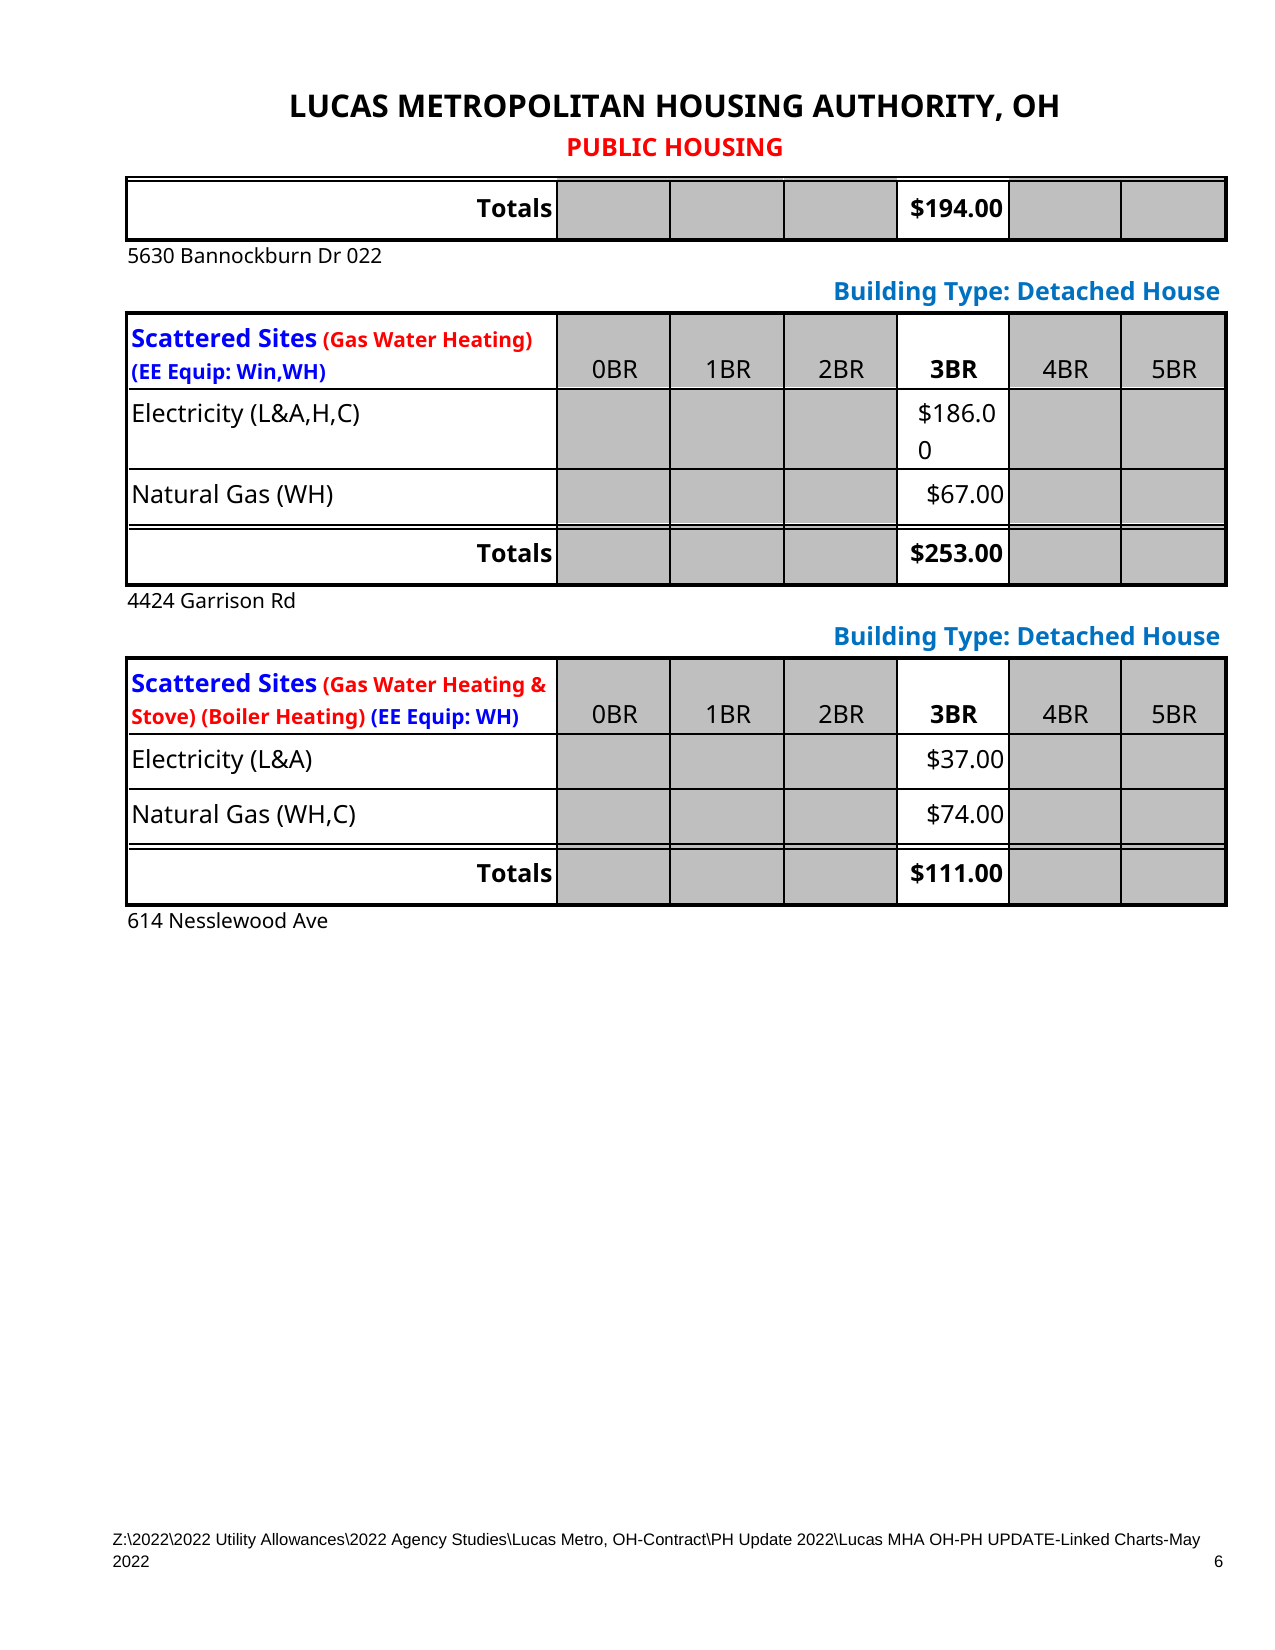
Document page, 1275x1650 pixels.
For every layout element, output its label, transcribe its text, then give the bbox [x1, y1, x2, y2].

table_cell [558, 530, 669, 583]
table_header 3BR [898, 660, 1008, 733]
table_cell [1122, 470, 1224, 523]
table_cell [1010, 390, 1120, 468]
table_header 2BR [785, 660, 896, 733]
table_cell [1010, 470, 1120, 523]
table_cell [1010, 790, 1120, 843]
table_cell [671, 390, 783, 468]
table_header 0BR [558, 315, 669, 387]
table_cell $186.00 [898, 390, 1008, 468]
table_cell [785, 390, 896, 468]
table_cell Electricity (L&A) [128, 734, 556, 788]
table_header 2BR [785, 315, 896, 387]
table_cell $194.00 [898, 182, 1008, 238]
table_cell [785, 182, 896, 238]
text 5630 Bannockburn Dr 022 [127, 242, 1223, 270]
table_cell [785, 530, 896, 583]
table_cell [671, 735, 783, 788]
table_cell $111.00 [898, 850, 1008, 903]
table_cell [558, 790, 669, 843]
table_cell Totals [128, 529, 556, 583]
text 4424 Garrison Rd [127, 587, 1223, 615]
table_cell [1122, 790, 1224, 843]
table_header 5BR [1122, 315, 1224, 387]
table_header 1BR [671, 660, 783, 733]
table_cell [785, 735, 896, 788]
table_cell Totals [128, 182, 556, 238]
table_header 5BR [1122, 660, 1224, 733]
table_cell $253.00 [898, 530, 1008, 583]
table_cell [1122, 182, 1224, 238]
table_cell $37.00 [898, 735, 1008, 788]
table_cell [671, 850, 783, 903]
table_header 4BR [1010, 660, 1120, 733]
table_cell [671, 470, 783, 523]
table_header Scattered Sites (Gas Water Heating & Stove) (Boiler Heating) (EE Equip: WH) [128, 660, 556, 733]
table_cell [1010, 850, 1120, 903]
table_cell [558, 470, 669, 523]
text 614 Nesslewood Ave [127, 907, 1223, 935]
table_cell [785, 850, 896, 903]
table_cell [1010, 530, 1120, 583]
subtitle Building Type: Detached House [128, 619, 1220, 653]
table_header 3BR [898, 315, 1008, 387]
table_cell [785, 790, 896, 843]
table_cell Natural Gas (WH,C) [128, 789, 556, 843]
table_cell [671, 182, 783, 238]
table_cell Electricity (L&A,H,C) [128, 389, 556, 468]
table_cell [671, 790, 783, 843]
table_cell $67.00 [898, 470, 1008, 523]
table_cell [558, 390, 669, 468]
table_cell Natural Gas (WH) [128, 469, 556, 523]
table_cell [1010, 182, 1120, 238]
table_cell $74.00 [898, 790, 1008, 843]
table_header Scattered Sites (Gas Water Heating) (EE Equip: Win,WH) [128, 315, 556, 387]
table_header 1BR [671, 315, 783, 387]
table_header 4BR [1010, 315, 1120, 387]
table_cell [558, 735, 669, 788]
table_cell [1122, 735, 1224, 788]
table_cell [1122, 850, 1224, 903]
subtitle Building Type: Detached House [128, 274, 1220, 308]
table_header 0BR [558, 660, 669, 733]
table_cell [1122, 390, 1224, 468]
table_cell [671, 530, 783, 583]
table_cell [785, 470, 896, 523]
table_cell [558, 182, 669, 238]
table_cell [1122, 530, 1224, 583]
table_cell Totals [128, 849, 556, 903]
table_cell [1010, 735, 1120, 788]
table_cell [558, 850, 669, 903]
